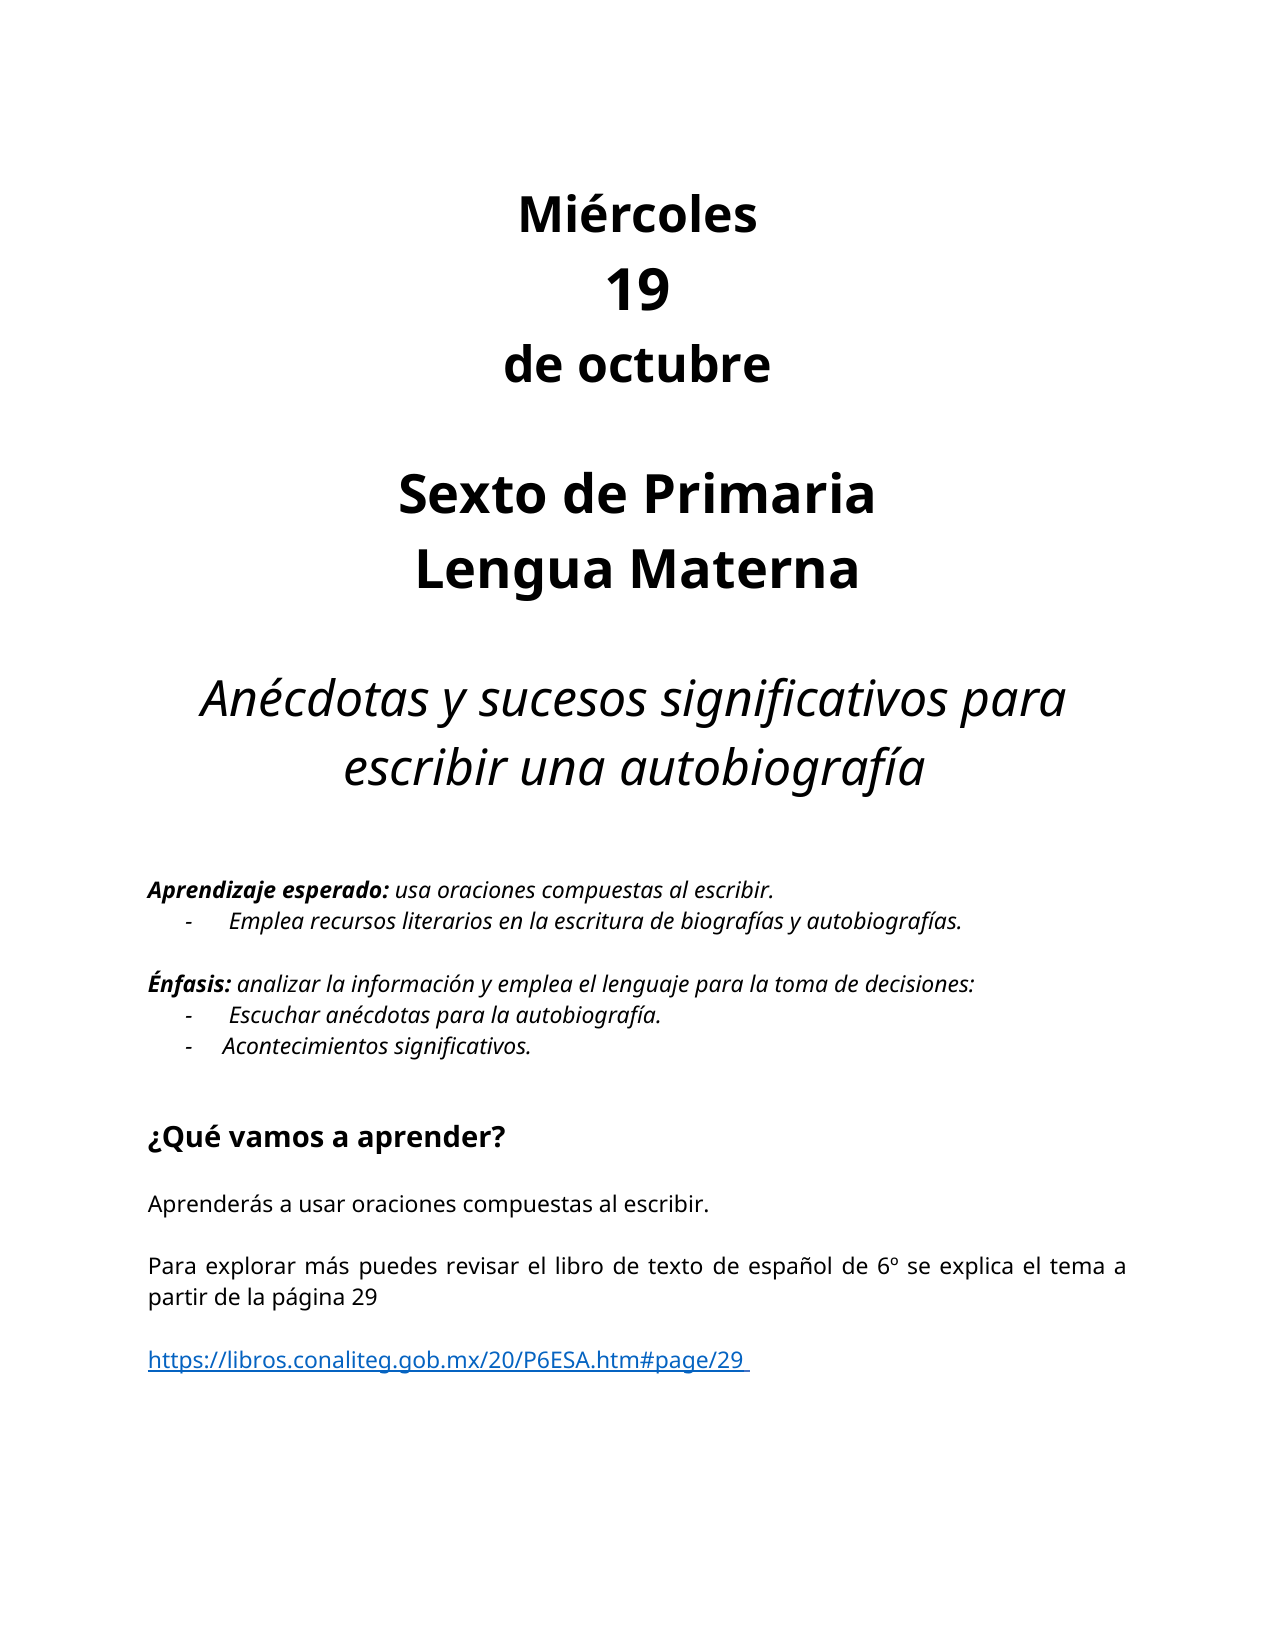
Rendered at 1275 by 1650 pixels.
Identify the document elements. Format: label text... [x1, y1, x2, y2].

text Para explorar más puedes revisar el libro de texto de español de 6º se explica el tema a partir de la página 29 [148, 1250, 1127, 1313]
list Emplea recursos literarios en la escritura de biografías y autobiografías. [185, 905, 1127, 936]
text Anécdotas y sucesos significativos para escribir una autobiografía [148, 661, 1127, 800]
text de octubre [148, 328, 1127, 397]
text 19 [148, 247, 1127, 328]
text Lengua Materna [148, 529, 1127, 604]
text Énfasis: analizar la información y emplea el lenguaje para la toma de decisiones: [148, 968, 1127, 999]
text Aprenderás a usar oraciones compuestas al escribir. [148, 1188, 1127, 1219]
text Sexto de Primaria [148, 454, 1127, 529]
text Aprendizaje esperado: usa oraciones compuestas al escribir. [148, 874, 1127, 905]
text Miércoles [148, 177, 1127, 247]
text ¿Qué vamos a aprender? [148, 1117, 1127, 1156]
text https://libros.conaliteg.gob.mx/20/P6ESA.htm#page/29 [148, 1344, 1127, 1375]
list Acontecimientos significativos. [185, 1030, 1127, 1061]
list Escuchar anécdotas para la autobiografía. [185, 999, 1127, 1030]
